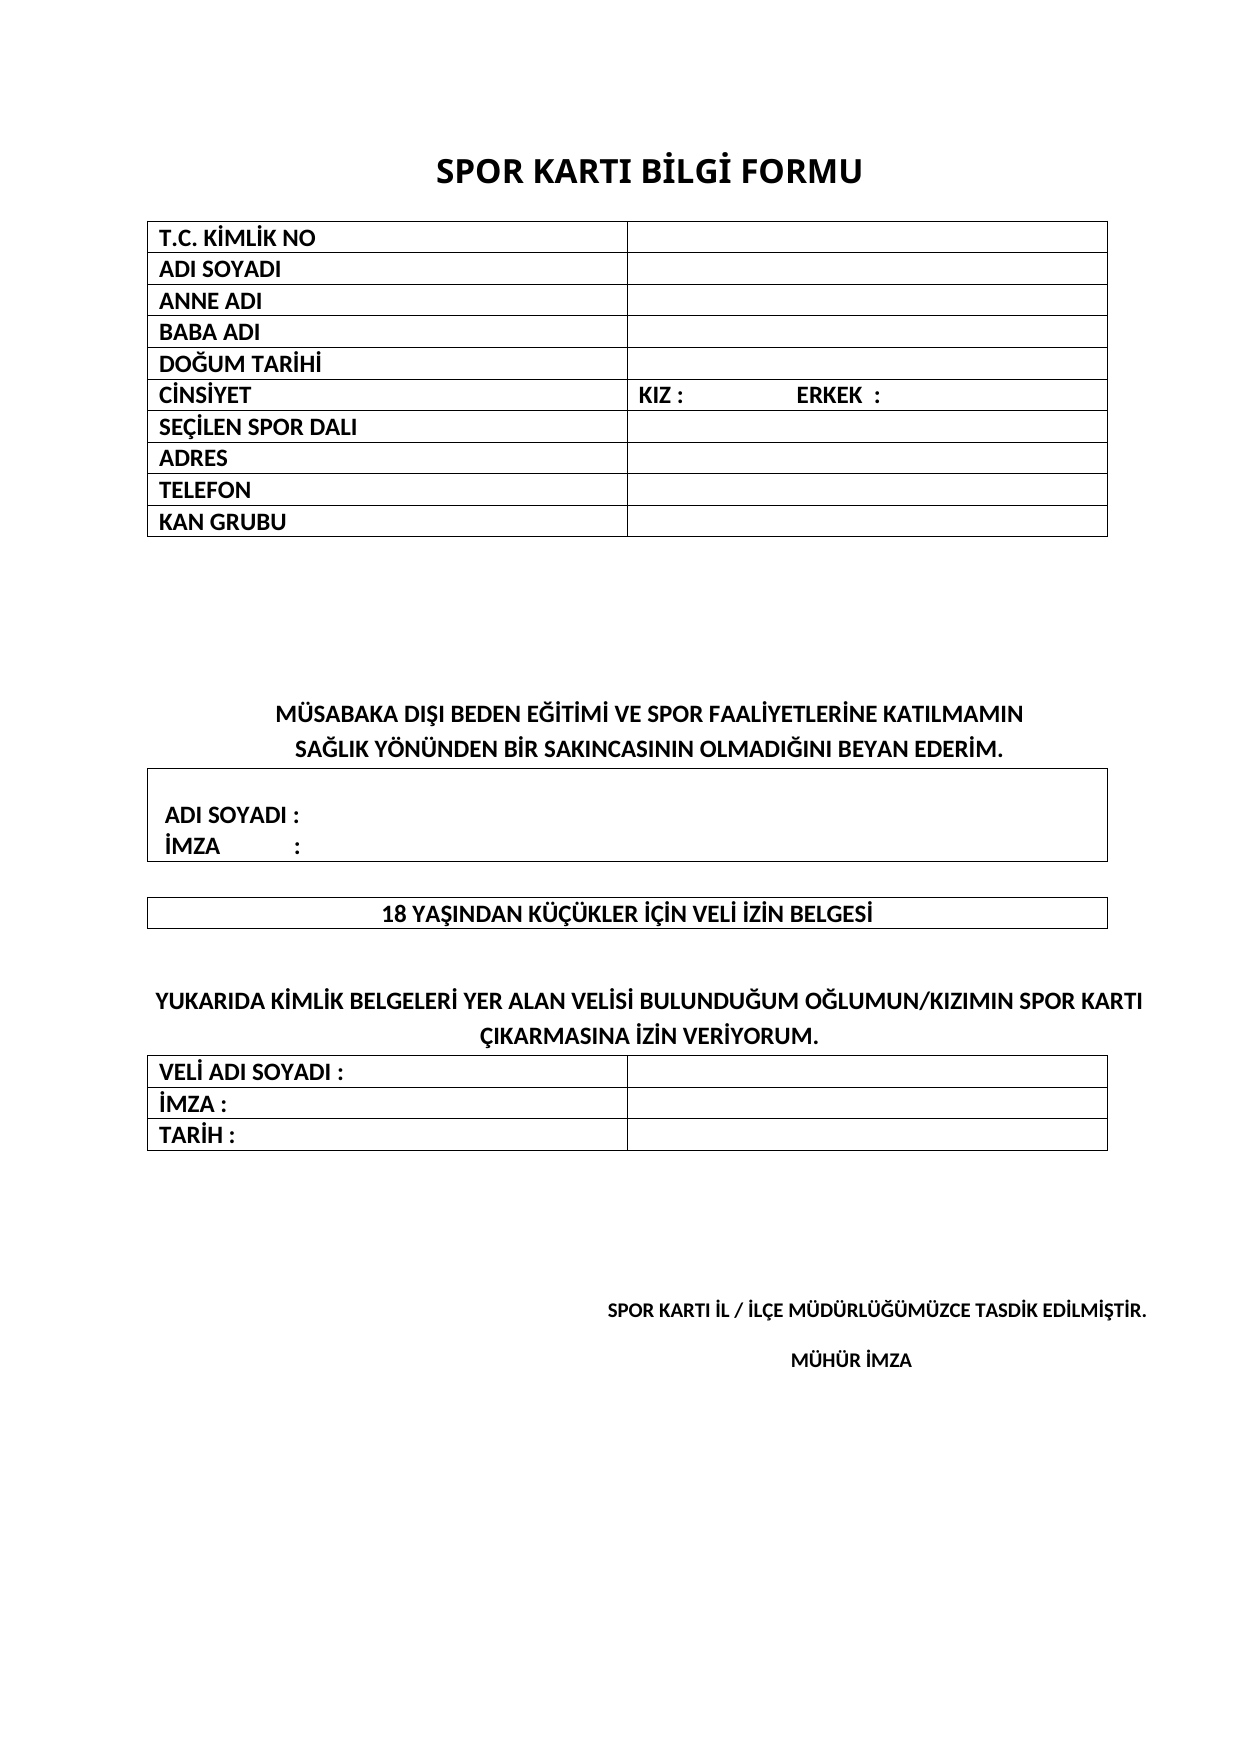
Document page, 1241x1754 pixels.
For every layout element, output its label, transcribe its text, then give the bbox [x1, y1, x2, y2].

table_cell ANNE ADI [148, 285, 627, 315]
table_cell KAN GRUBU [148, 506, 627, 536]
table_cell DOĞUM TARİHİ [148, 348, 627, 378]
table_cell CİNSİYET [148, 380, 627, 410]
table_cell KIZ : ERKEK : [628, 380, 1107, 410]
table_cell SEÇİLEN SPOR DALI [148, 411, 627, 442]
table_cell İMZA : [148, 1088, 627, 1118]
text MÜHÜR İMZA [148, 1348, 1152, 1373]
text YUKARIDA KİMLİK BELGELERİ YER ALAN VELİSİ BULUNDUĞUM OĞLUMUN/KIZIMIN SPOR KARTI ÇIKARMASINA İZİN VERİYORUM. [148, 985, 1152, 1051]
table_header VELİ ADI SOYADI : [148, 1056, 627, 1087]
table_cell [628, 253, 1107, 284]
table_cell [628, 506, 1107, 536]
table_cell [628, 1088, 1107, 1118]
text SPOR KARTI BİLGİ FORMU [148, 148, 1152, 193]
table_cell [628, 474, 1107, 505]
table_header T.C. KİMLİK NO [148, 222, 627, 252]
table_cell ADI SOYADI [148, 253, 627, 284]
table_cell [628, 443, 1107, 473]
table_header [628, 222, 1107, 252]
table_cell ADRES [148, 443, 627, 473]
table_header [628, 1056, 1107, 1087]
table_cell [628, 1119, 1107, 1150]
table_header ADI SOYADI : İMZA : [148, 769, 1107, 861]
text SAĞLIK YÖNÜNDEN BİR SAKINCASININ OLMADIĞINI BEYAN EDERİM. [148, 733, 1152, 764]
table_cell TARİH : [148, 1119, 627, 1150]
table_cell TELEFON [148, 474, 627, 505]
table_cell [628, 411, 1107, 442]
table_cell [628, 348, 1107, 378]
text SPOR KARTI İL / İLÇE MÜDÜRLÜĞÜMÜZCE TASDİK EDİLMİŞTİR. [148, 1298, 1152, 1323]
table_cell [628, 285, 1107, 315]
table_cell [628, 316, 1107, 347]
table_cell BABA ADI [148, 316, 627, 347]
table_header 18 YAŞINDAN KÜÇÜKLER İÇİN VELİ İZİN BELGESİ [148, 898, 1107, 928]
text MÜSABAKA DIŞI BEDEN EĞİTİMİ VE SPOR FAALİYETLERİNE KATILMAMIN [148, 698, 1152, 729]
